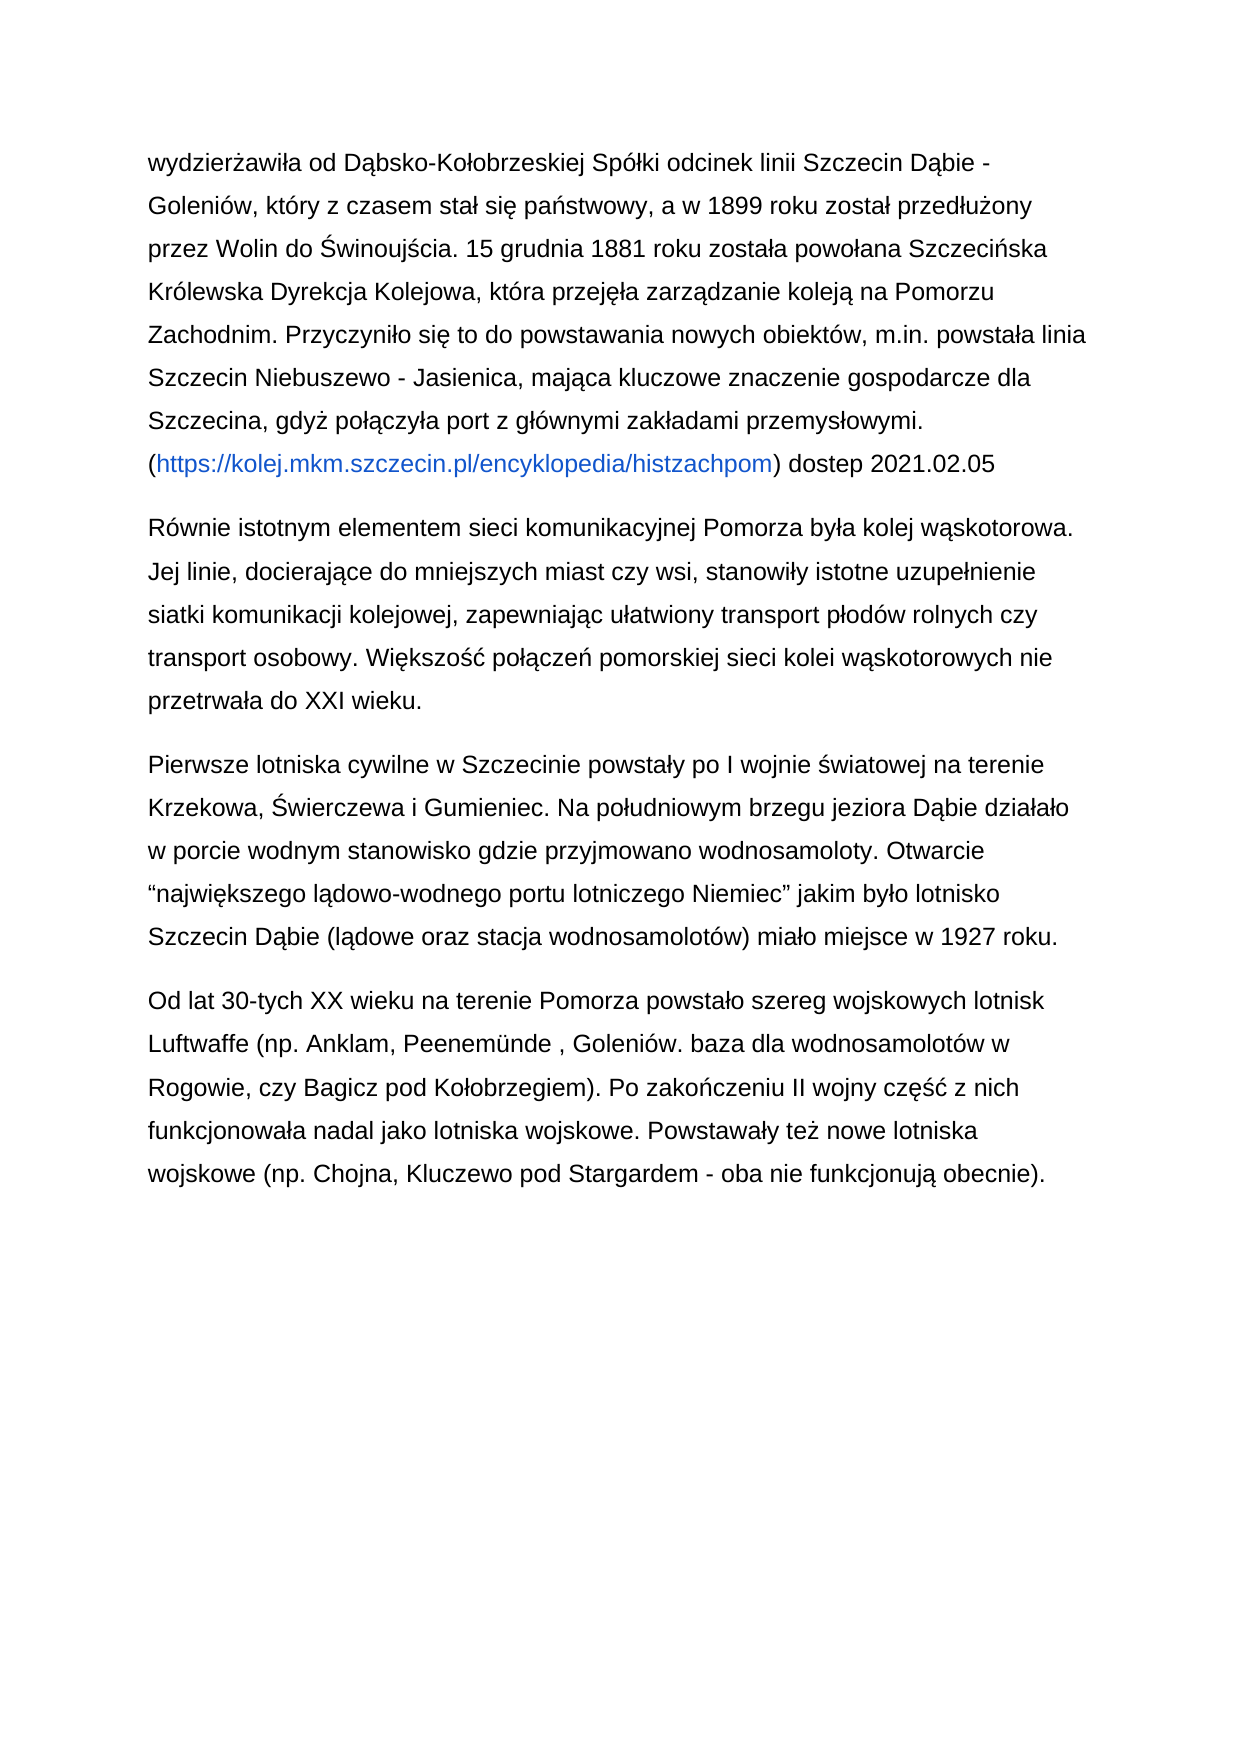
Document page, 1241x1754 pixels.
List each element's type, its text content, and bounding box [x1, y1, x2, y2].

text Od lat 30-tych XX wieku na terenie Pomorza powstało szereg wojskowych lotnisk Luftwaffe (np. Anklam, Peenemünde , Goleniów. baza dla wodnosamolotów w Rogowie, czy Bagicz pod Kołobrzegiem). Po zakończeniu II wojny część z nich funkcjonowała nadal jako lotniska wojskowe. Powstawały też nowe lotniska wojskowe (np. Chojna, Kluczewo pod Stargardem - oba nie funkcjonują obecnie). [148, 986, 1093, 1188]
text Pierwsze lotniska cywilne w Szczecinie powstały po I wojnie światowej na terenie Krzekowa, Świerczewa i Gumieniec. Na południowym brzegu jeziora Dąbie działało w porcie wodnym stanowisko gdzie przyjmowano wodnosamoloty. Otwarcie “największego lądowo-wodnego portu lotniczego Niemiec” jakim było lotnisko Szczecin Dąbie (lądowe oraz stacja wodnosamolotów) miało miejsce w 1927 roku. [148, 750, 1093, 951]
text Równie istotnym elementem sieci komunikacyjnej Pomorza była kolej wąskotorowa. Jej linie, docierające do mniejszych miast czy wsi, stanowiły istotne uzupełnienie siatki komunikacji kolejowej, zapewniając ułatwiony transport płodów rolnych czy transport osobowy. Większość połączeń pomorskiej sieci kolei wąskotorowych nie przetrwała do XXI wieku. [148, 513, 1093, 715]
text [148, 148, 1093, 478]
